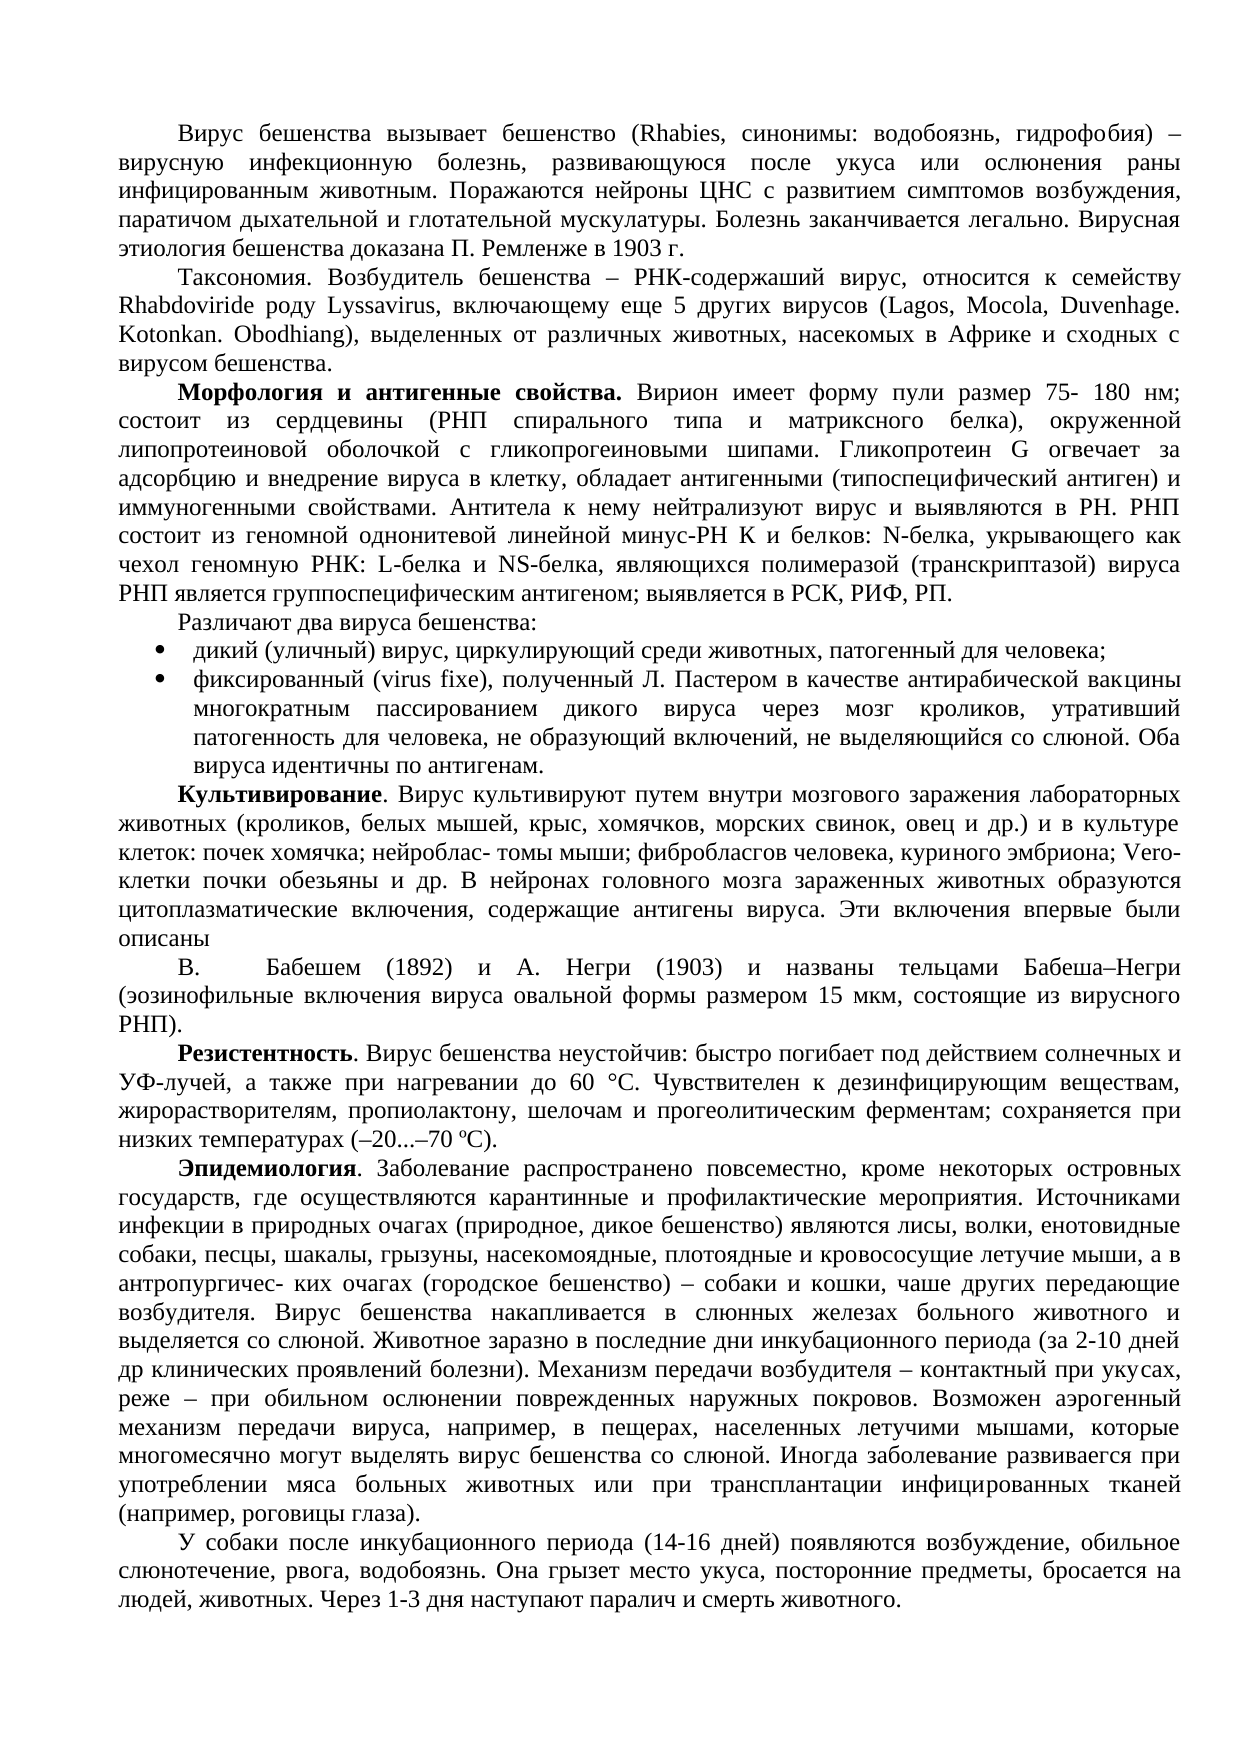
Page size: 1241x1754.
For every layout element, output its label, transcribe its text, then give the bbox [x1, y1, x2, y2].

text У собаки после инкубационного периода (14-16 дней) появляются возбуждение, обильное слюнотечение, рвога, водобоязнь. Она грызет место укуса, посторонние предметы, бросается на людей, животных. Через 1-3 дня наступают паралич и смерть животного. [118, 1527, 1181, 1613]
text Морфология и антигенные свойства. Вирион имеет форму пули размер 75- 180 нм; состоит из сердцевины (РНП спирального типа и матриксного белка), окруженной липопротеиновой оболочкой с гликопрогеиновыми шипами. Гликопротеин G огвечает за адсорбцию и внедрение вируса в клетку, обладает антигенными (типоспецифический антиген) и иммуногенными свойствами. Антитела к нему нейтрализуют вирус и выявляются в PH. РНП состоит из геномной однонитевой линейной минус-PH К и белков: N-белка, укрывающего как чехол геномную РНК: L-белка и NS-белка, являющихся полимеразой (транскриптазой) вируса РНП является группоспецифическим антигеном; выявляется в РСК, РИФ, РП. [118, 377, 1181, 607]
text Резистентность. Вирус бешенства неустойчив: быстро погибает под действием солнечных и УФ-лучей, а также при нагревании до 60 °С. Чувствителен к дезинфицирующим веществам, жирорастворителям, пропиолактону, шелочам и прогеолитическим ферментам; сохраняется при низких температурах (–20...–70 ºС). [118, 1038, 1181, 1153]
text Вирус бешенства вызывает бешенство (Rhabies, синонимы: водобоязнь, гидрофобия) – вирусную инфекционную болезнь, развивающуюся после укуса или ослюнения раны инфицированным животным. Поражаются нейроны ЦНС с развитием симптомов возбуждения, паратичом дыхательной и глотательной мускулатуры. Болезнь заканчивается легально. Вирусная этиология бешенства доказана П. Ремленже в 1903 г. [118, 118, 1181, 262]
text Таксономия. Возбудитель бешенства – РНК-содержаший вирус, относится к семейству Rhabdoviride роду Lyssavirus, включающему еще 5 других вирусов (Lagos, Mocola, Duvenhage. Kotonkan. Obodhiang), выделенных от различных животных, насекомых в Африке и сходных с вирусом бешенства. [118, 262, 1181, 377]
text Различают два вируса бешенства: [118, 607, 1181, 636]
list фиксированный (virus fixe), полученный Л. Пастером в качестве антирабической вакцины многократным пассированием дикого вируса через мозг кроликов, утративший патогенность для человека, не образующий включений, не выделяющийся со слюной. Оба вируса идентичны по антигенам. [156, 664, 1181, 779]
text Эпидемиология. Заболевание распространено повсеместно, кроме некоторых островных государств, где осуществляются карантинные и профилактические мероприятия. Источниками инфекции в природных очагах (природное, дикое бешенство) являются лисы, волки, енотовидные собаки, песцы, шакалы, грызуны, насекомоядные, плотоядные и кровососущие летучие мыши, а в антропургичес- ких очагах (городское бешенство) – собаки и кошки, чаше других передающие возбудителя. Вирус бешенства накапливается в слюнных железах больного животного и выделяется со слюной. Животное заразно в последние дни инкубационного периода (за 2-10 дней др клинических проявлений болезни). Механизм передачи возбудителя – контактный при укусах, реже – при обильном ослюнении поврежденных наружных покровов. Возможен аэрогенный механизм передачи вируса, например, в пещерах, населенных летучими мышами, которые многомесячно могут выделять вирус бешенства со слюной. Иногда заболевание развиваегся при употреблении мяса больных животных или при трансплантации инфицированных тканей (например, роговицы глаза). [118, 1153, 1181, 1527]
list дикий (уличный) вирус, циркулирующий среди животных, патогенный для человека; [156, 636, 1181, 664]
text В. Бабешем (1892) и А. Негри (1903) и названы тельцами Бабеша–Негри (эозинофильные включения вируса овальной формы размером 15 мкм, состоящие из вирусного РНП). [118, 952, 1181, 1038]
text Культивирование. Вирус культивируют путем внутри мозгового заражения лабораторных животных (кроликов, белых мышей, крыс, хомячков, морских свинок, овец и др.) и в культуре клеток: почек хомячка; нейроблас- томы мыши; фибробласгов человека, куриного эмбриона; Vero-клетки почки обезьяны и др. В нейронах головного мозга зараженных животных образуются цитоплазматические включения, содержащие антигены вируса. Эти включения впервые были описаны [118, 779, 1181, 952]
